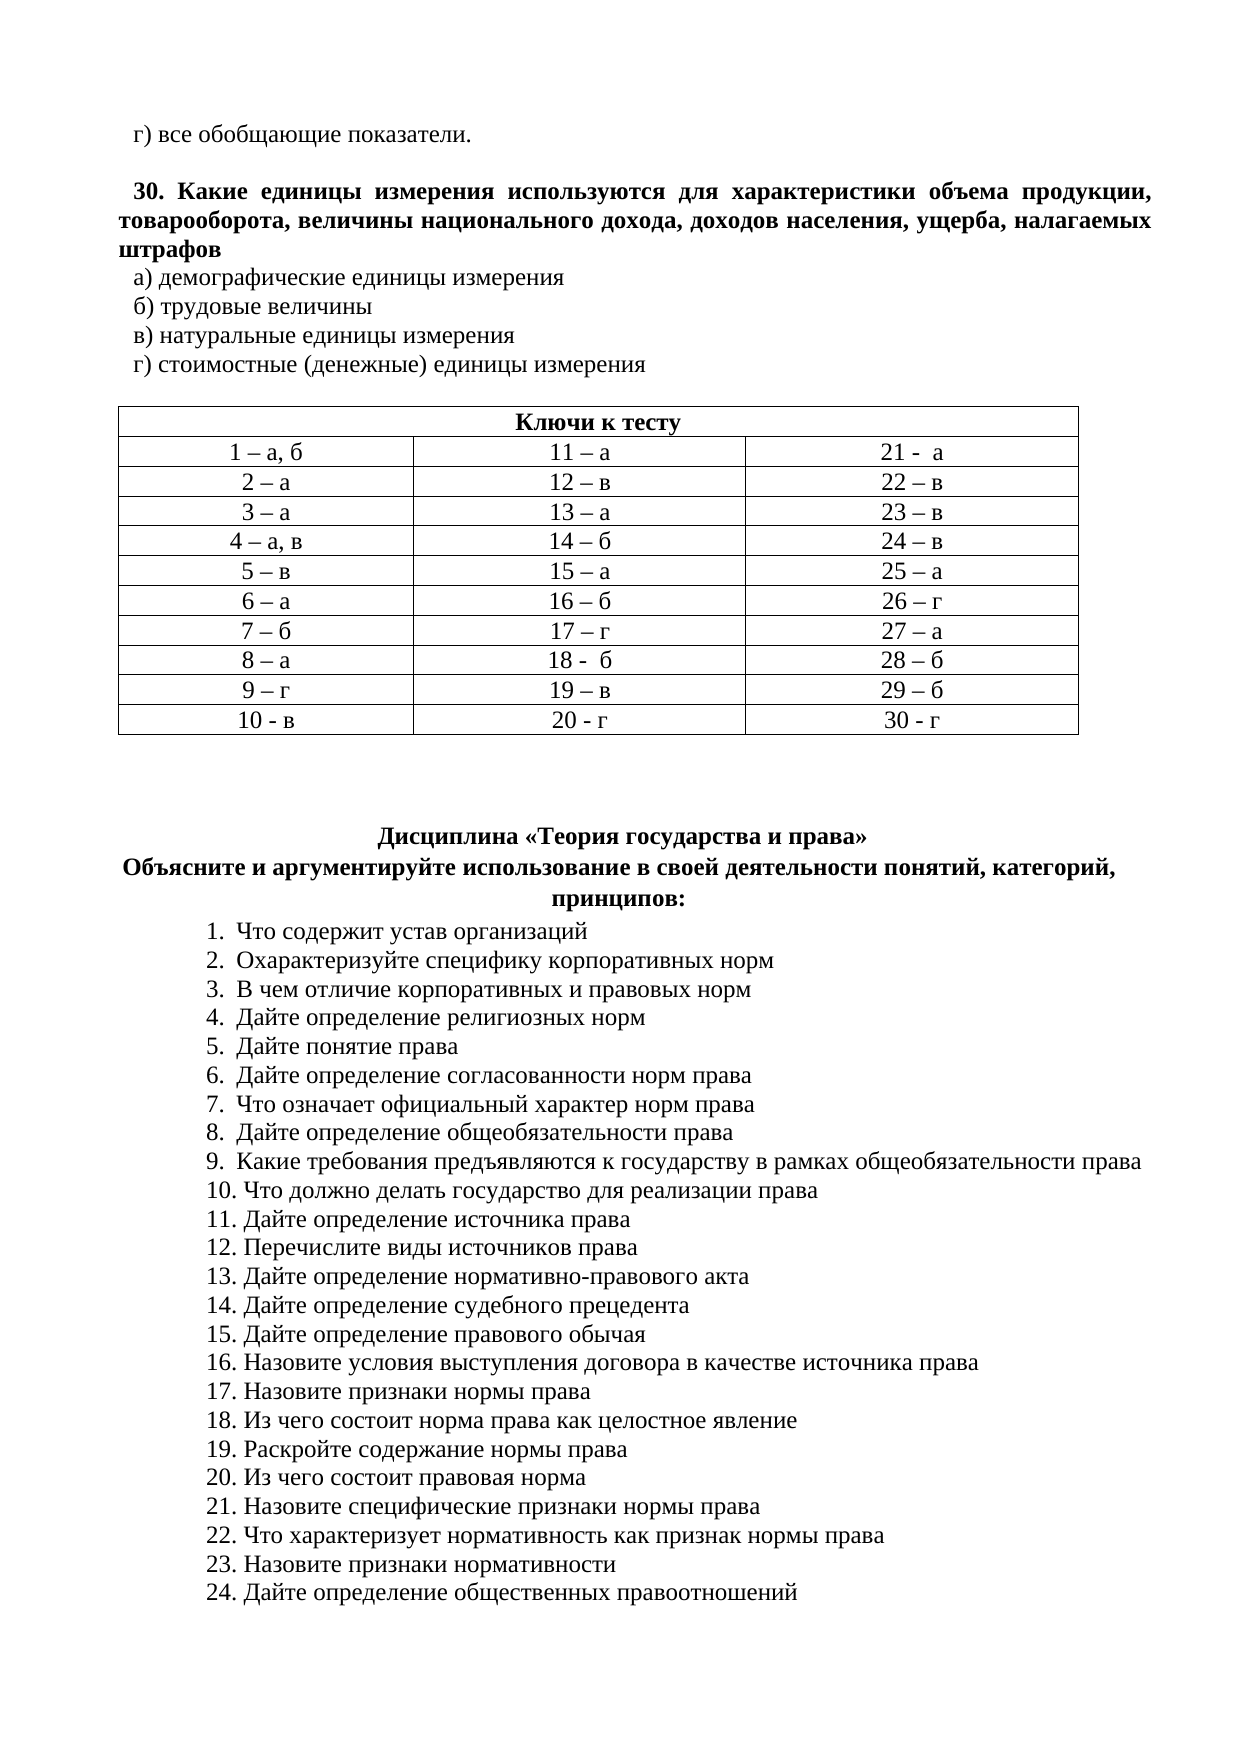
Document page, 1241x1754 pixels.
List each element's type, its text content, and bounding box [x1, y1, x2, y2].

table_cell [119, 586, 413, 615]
text 19. Раскройте содержание нормы права [206, 1434, 1152, 1462]
text г) все обобщающие показатели. [118, 119, 1152, 147]
text 30. Какие единицы измерения используются для характеристики объема продукции, товарооборота, величины национального дохода, доходов населения, ущерба, налагаемых штрафов [118, 176, 1152, 262]
text 9. Какие требования предъявляются к государству в рамках общеобязательности права [206, 1146, 1152, 1175]
text 8. Дайте определение общеобязательности права [206, 1117, 1152, 1146]
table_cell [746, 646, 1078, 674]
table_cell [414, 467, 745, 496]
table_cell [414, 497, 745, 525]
text 4. Дайте определение религиозных норм [206, 1002, 1152, 1031]
text 6. Дайте определение согласованности норм права [206, 1060, 1152, 1089]
text 16. Назовите условия выступления договора в качестве источника права [206, 1347, 1152, 1376]
text 14. Дайте определение судебного прецедента [206, 1290, 1152, 1319]
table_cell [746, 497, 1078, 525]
text 7. Что означает официальный характер норм права [206, 1089, 1152, 1117]
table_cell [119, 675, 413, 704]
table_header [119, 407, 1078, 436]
text 2. Охарактеризуйте специфику корпоративных норм [206, 945, 1152, 974]
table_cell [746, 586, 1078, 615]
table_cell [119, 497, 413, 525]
text г) стоимостные (денежные) единицы измерения [118, 349, 1152, 377]
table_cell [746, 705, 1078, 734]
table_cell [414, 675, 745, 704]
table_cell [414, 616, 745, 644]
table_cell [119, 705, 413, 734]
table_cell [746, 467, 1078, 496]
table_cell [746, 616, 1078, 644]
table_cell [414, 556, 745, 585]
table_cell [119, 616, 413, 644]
subtitle Дисциплина «Теория государства и права» [88, 821, 1157, 850]
text в) натуральные единицы измерения [118, 320, 1152, 349]
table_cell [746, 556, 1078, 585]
text а) демографические единицы измерения [118, 262, 1152, 291]
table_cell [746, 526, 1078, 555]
text 23. Назовите признаки нормативности [206, 1549, 1152, 1577]
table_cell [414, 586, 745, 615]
text 17. Назовите признаки нормы права [206, 1376, 1152, 1405]
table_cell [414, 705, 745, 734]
text 13. Дайте определение нормативно-правового акта [206, 1261, 1152, 1290]
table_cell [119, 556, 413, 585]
text б) трудовые величины [118, 291, 1152, 320]
text 21. Назовите специфические признаки нормы права [206, 1491, 1152, 1520]
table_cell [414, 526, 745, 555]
text 5. Дайте понятие права [206, 1031, 1152, 1060]
text 20. Из чего состоит правовая норма [206, 1462, 1152, 1491]
text 10. Что должно делать государство для реализации права [206, 1175, 1152, 1204]
text 18. Из чего состоит норма права как целостное явление [206, 1405, 1152, 1434]
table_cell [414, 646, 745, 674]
text Объясните и аргументируйте использование в своей деятельности понятий, категорий, принципов: [89, 852, 1149, 912]
text 15. Дайте определение правового обычая [206, 1319, 1152, 1347]
text 3. В чем отличие корпоративных и правовых норм [206, 974, 1152, 1002]
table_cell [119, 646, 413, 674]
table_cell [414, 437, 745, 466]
text 22. Что характеризует нормативность как признак нормы права [206, 1520, 1152, 1549]
text 1. Что содержит устав организаций [206, 916, 1152, 945]
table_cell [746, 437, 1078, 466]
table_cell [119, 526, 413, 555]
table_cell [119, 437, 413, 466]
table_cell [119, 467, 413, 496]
text 24. Дайте определение общественных правоотношений [206, 1577, 1152, 1606]
text 12. Перечислите виды источников права [206, 1232, 1152, 1261]
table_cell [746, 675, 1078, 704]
text 11. Дайте определение источника права [206, 1204, 1152, 1232]
